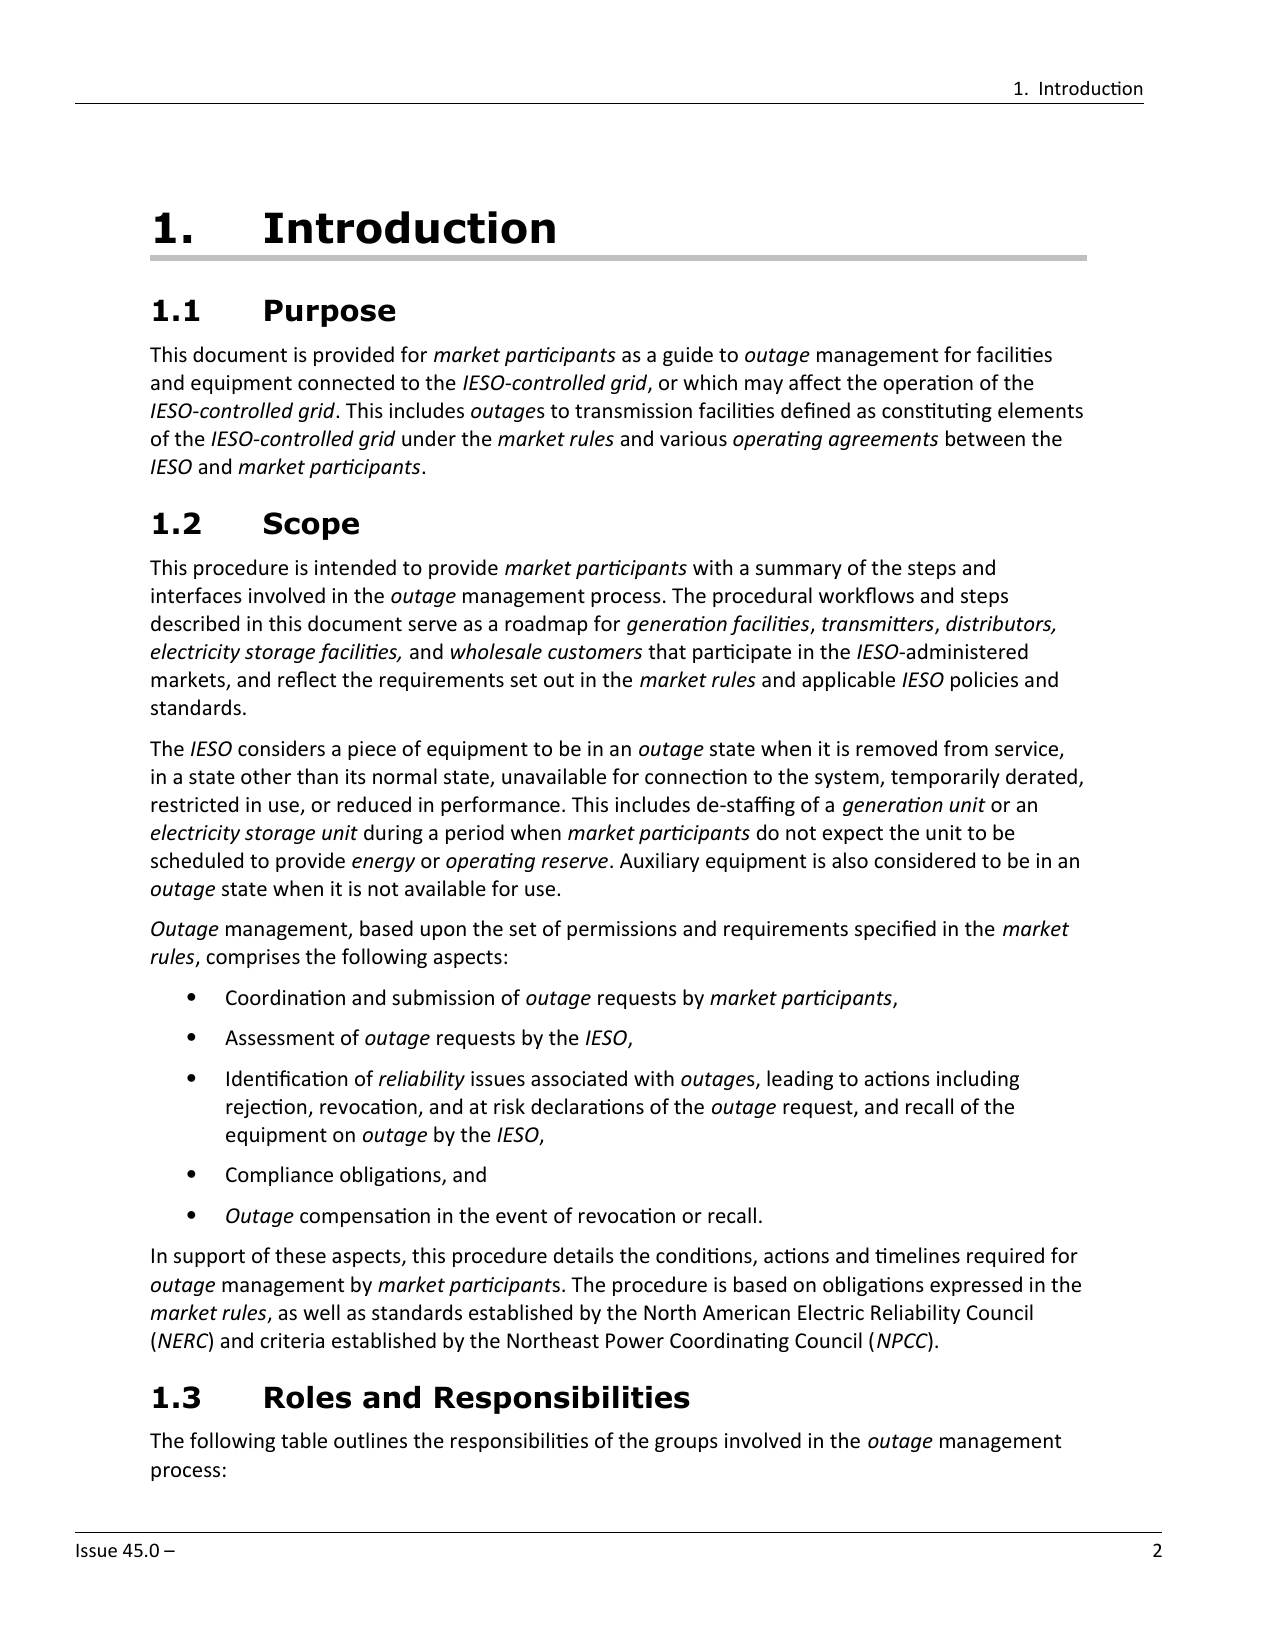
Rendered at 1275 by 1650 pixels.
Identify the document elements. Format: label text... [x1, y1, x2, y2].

list Identification of reliability issues associated with outages, leading to actions including rejection, revocation, and at risk declarations of the outage request, and recall of the equipment on outage by the IESO, [187, 1064, 1087, 1148]
text The following table outlines the responsibilities of the groups involved in the outage management process: [150, 1427, 1087, 1483]
list Compliance obligations, and [187, 1161, 1087, 1189]
subtitle Roles and Responsibilities [150, 1379, 1087, 1414]
text This document is provided for market participants as a guide to outage management for facilities and equipment connected to the IESO-controlled grid, or which may affect the operation of the IESO-controlled grid. This includes outages to transmission facilities defined as constituting elements of the IESO-controlled grid under the market rules and various operating agreements between the IESO and market participants. [150, 340, 1087, 480]
subtitle Introduction [150, 202, 1087, 255]
text Outage management, based upon the set of permissions and requirements specified in the market rules, comprises the following aspects: [150, 914, 1087, 971]
text This procedure is intended to provide market participants with a summary of the steps and interfaces involved in the outage management process. The procedural workflows and steps described in this document serve as a roadmap for generation facilities, transmitters, distributors, electricity storage facilities, and wholesale customers that participate in the IESO-administered markets, and reflect the requirements set out in the market rules and applicable IESO policies and standards. [150, 553, 1087, 721]
subtitle Purpose [150, 292, 1087, 328]
text The IESO considers a piece of equipment to be in an outage state when it is removed from service, in a state other than its normal state, unavailable for connection to the system, temporarily derated, restricted in use, or reduced in performance. This includes de-staffing of a generation unit or an electricity storage unit during a period when market participants do not expect the unit to be scheduled to provide energy or operating reserve. Auxiliary equipment is also considered to be in an outage state when it is not available for use. [150, 734, 1087, 902]
subtitle Scope [150, 505, 1087, 541]
text In support of these aspects, this procedure details the conditions, actions and timelines required for outage management by market participants. The procedure is based on obligations expressed in the market rules, as well as standards established by the North American Electric Reliability Council (NERC) and criteria established by the Northeast Power Coordinating Council (NPCC). [150, 1242, 1087, 1354]
list Coordination and submission of outage requests by market participants, [187, 983, 1087, 1011]
list Outage compensation in the event of revocation or recall. [187, 1201, 1087, 1229]
list Assessment of outage requests by the IESO, [187, 1023, 1087, 1052]
